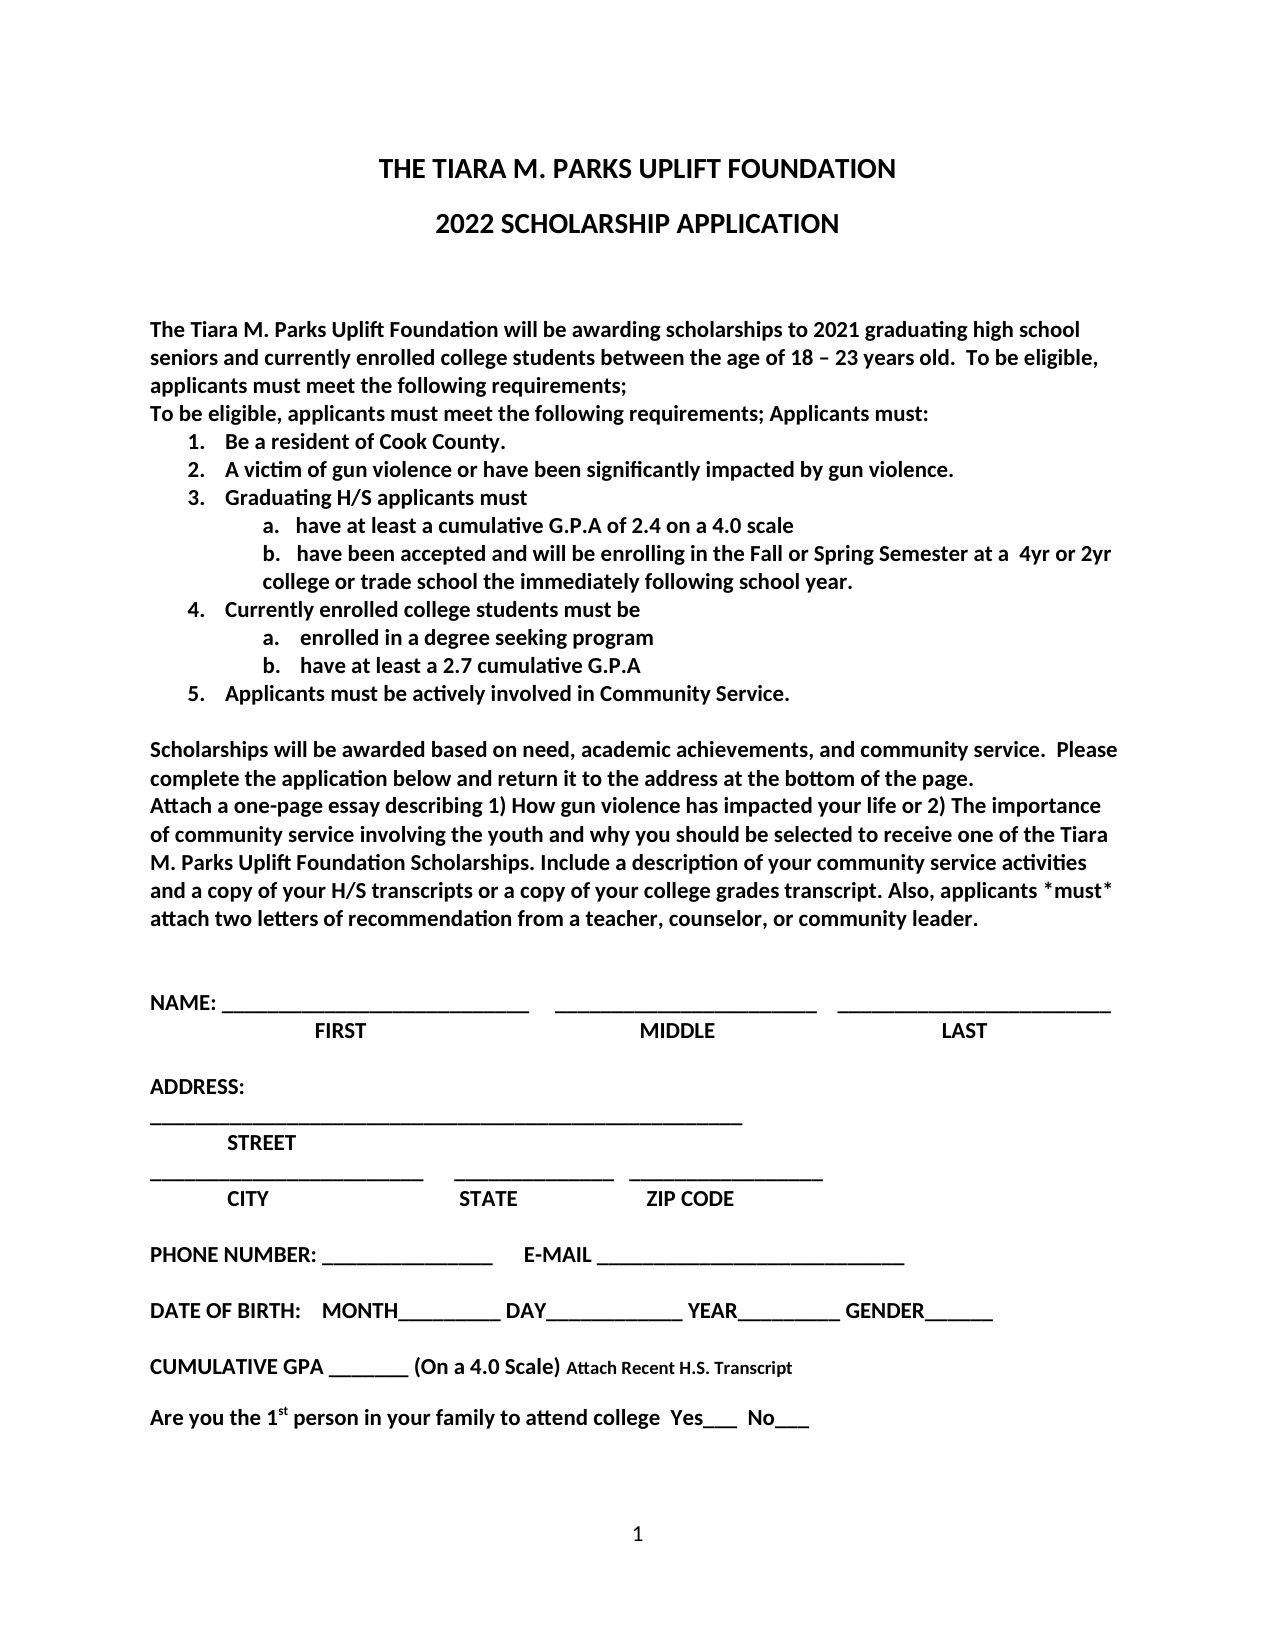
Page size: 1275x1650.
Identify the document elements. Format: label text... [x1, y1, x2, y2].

text THE TIARA M. PARKS UPLIFT FOUNDATION [150, 150, 1125, 186]
list enrolled in a degree seeking program [262, 623, 1125, 652]
text The Tiara M. Parks Uplift Foundation will be awarding scholarships to 2021 graduating high school seniors and currently enrolled college students between the age of 18 – 23 years old. To be eligible, applicants must meet the following requirements; [150, 315, 1125, 399]
list Graduating H/S applicants must [187, 483, 1125, 511]
text CITY STATE ZIP CODE [150, 1184, 1125, 1212]
text CUMULATIVE GPA _______ (On a 4.0 Scale) Attach Recent H.S. Transcript [150, 1352, 1125, 1380]
list A victim of gun violence or have been significantly impacted by gun violence. [187, 455, 1125, 483]
text b. have been accepted and will be enrolling in the Fall or Spring Semester at a 4yr or 2yr college or trade school the immediately following school year. [262, 539, 1125, 596]
text PHONE NUMBER: _______________ E-MAIL ___________________________ [150, 1240, 1125, 1268]
text DATE OF BIRTH: MONTH_________ DAY____________ YEAR_________ GENDER______ [150, 1296, 1125, 1324]
list have at least a 2.7 cumulative G.P.A [262, 652, 1125, 679]
text To be eligible, applicants must meet the following requirements; Applicants must: [150, 399, 1125, 427]
text ________________________ ______________ _________________ [150, 1156, 1125, 1184]
text a. have at least a cumulative G.P.A of 2.4 on a 4.0 scale [262, 511, 1125, 539]
text ADDRESS: [150, 1072, 1125, 1100]
list Applicants must be actively involved in Community Service. [187, 679, 1125, 708]
text 2022 SCHOLARSHIP APPLICATION [150, 205, 1125, 241]
text STREET [150, 1128, 1125, 1156]
text Attach a one-page essay describing 1) How gun violence has impacted your life or 2) The importance of community service involving the youth and why you should be selected to receive one of the Tiara M. Parks Uplift Foundation Scholarships. Include a description of your community service activities and a copy of your H/S transcripts or a copy of your college grades transcript. Also, applicants *must* attach two letters of recommendation from a teacher, counselor, or community leader. [150, 792, 1125, 932]
text FIRST MIDDLE LAST [150, 1016, 1125, 1044]
text Scholarships will be awarded based on need, academic achievements, and community service. Please complete the application below and return it to the address at the bottom of the page. [150, 736, 1125, 792]
text NAME: ___________________________ _______________________ ________________________ [150, 988, 1125, 1016]
list Currently enrolled college students must be [187, 596, 1125, 623]
text Are you the 1st person in your family to attend college Yes___ No___ [150, 1403, 1125, 1431]
list Be a resident of Cook County. [187, 427, 1125, 455]
text ____________________________________________________ [150, 1100, 1125, 1128]
